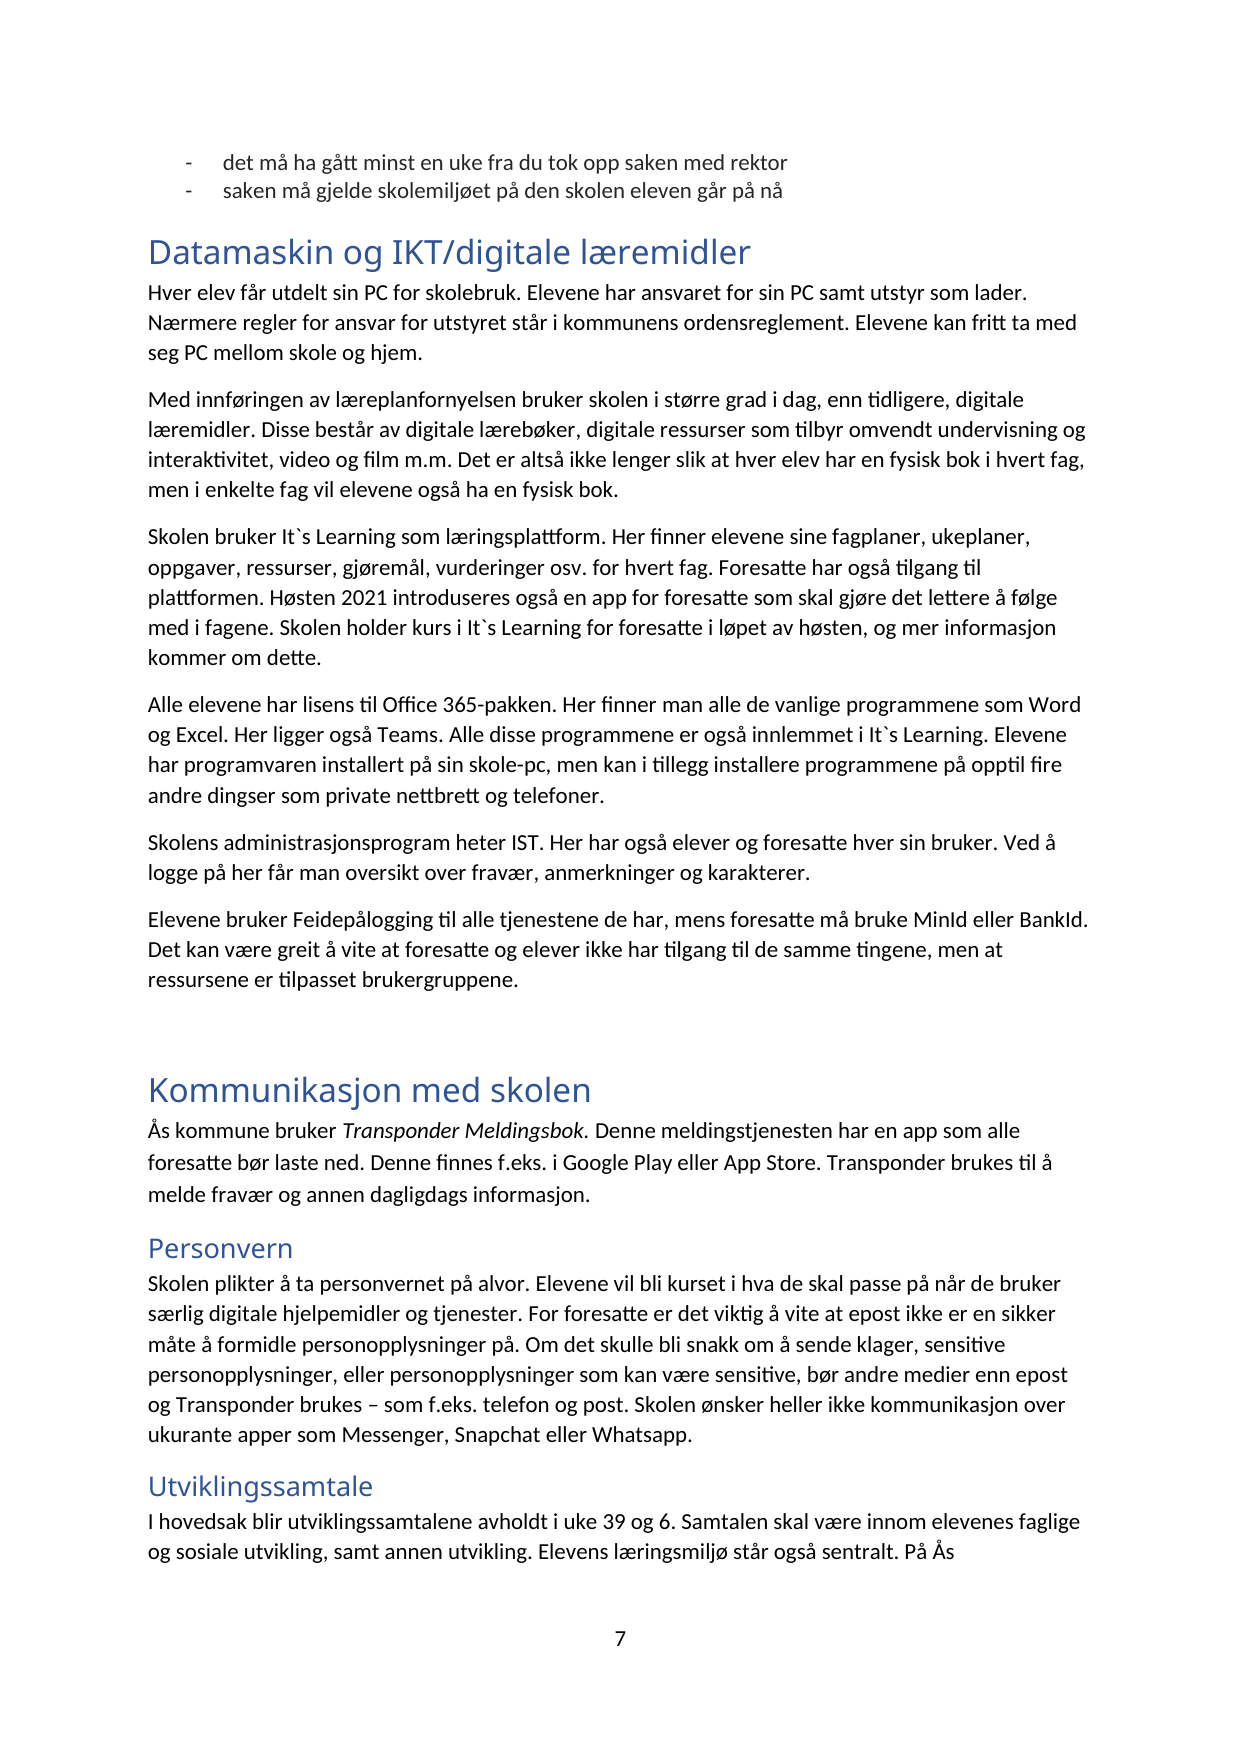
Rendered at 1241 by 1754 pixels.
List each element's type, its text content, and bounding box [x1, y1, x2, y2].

list saken må gjelde skolemiljøet på den skolen eleven går på nå [185, 176, 1092, 204]
subtitle Kommunikasjon med skolen [148, 1067, 1092, 1113]
text Ås kommune bruker Transponder Meldingsbok. Denne meldingstjenesten har en app som alle foresatte bør laste ned. Denne finnes f.eks. i Google Play eller App Store. Transponder brukes til å melde fravær og annen dagligdags informasjon. [148, 1116, 1092, 1209]
text Skolen bruker It`s Learning som læringsplattform. Her finner elevene sine fagplaner, ukeplaner, oppgaver, ressurser, gjøremål, vurderinger osv. for hvert fag. Foresatte har også tilgang til plattformen. Høsten 2021 introduseres også en app for foresatte som skal gjøre det lettere å følge med i fagene. Skolen holder kurs i It`s Learning for foresatte i løpet av høsten, og mer informasjon kommer om dette. [148, 522, 1092, 671]
text Skolen plikter å ta personvernet på alvor. Elevene vil bli kurset i hva de skal passe på når de bruker særlig digitale hjelpemidler og tjenester. For foresatte er det viktig å vite at epost ikke er en sikker måte å formidle personopplysninger på. Om det skulle bli snakk om å sende klager, sensitive personopplysninger, eller personopplysninger som kan være sensitive, bør andre medier enn epost og Transponder brukes – som f.eks. telefon og post. Skolen ønsker heller ikke kommunikasjon over ukurante apper som Messenger, Snapchat eller Whatsapp. [148, 1269, 1092, 1448]
text Med innføringen av læreplanfornyelsen bruker skolen i større grad i dag, enn tidligere, digitale læremidler. Disse består av digitale lærebøker, digitale ressurser som tilbyr omvendt undervisning og interaktivitet, video og film m.m. Det er altså ikke lenger slik at hver elev har en fysisk bok i hvert fag, men i enkelte fag vil elevene også ha en fysisk bok. [148, 385, 1092, 504]
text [148, 1507, 1092, 1565]
list det må ha gått minst en uke fra du tok opp saken med rektor [185, 148, 1092, 176]
text Elevene bruker Feidepålogging til alle tjenestene de har, mens foresatte må bruke MinId eller BankId. Det kan være greit å vite at foresatte og elever ikke har tilgang til de samme tingene, men at ressursene er tilpasset brukergruppene. [148, 905, 1092, 993]
subtitle Personvern [148, 1229, 1092, 1266]
text Alle elevene har lisens til Office 365-pakken. Her finner man alle de vanlige programmene som Word og Excel. Her ligger også Teams. Alle disse programmene er også innlemmet i It`s Learning. Elevene har programvaren installert på sin skole-pc, men kan i tillegg installere programmene på opptil fire andre dingser som private nettbrett og telefoner. [148, 690, 1092, 809]
subtitle Utviklingssamtale [148, 1467, 1092, 1504]
subtitle Datamaskin og IKT/digitale læremidler [148, 229, 1092, 274]
text Skolens administrasjonsprogram heter IST. Her har også elever og foresatte hver sin bruker. Ved å logge på her får man oversikt over fravær, anmerkninger og karakterer. [148, 828, 1092, 886]
text Hver elev får utdelt sin PC for skolebruk. Elevene har ansvaret for sin PC samt utstyr som lader. Nærmere regler for ansvar for utstyret står i kommunens ordensreglement. Elevene kan fritt ta med seg PC mellom skole og hjem. [148, 278, 1092, 366]
